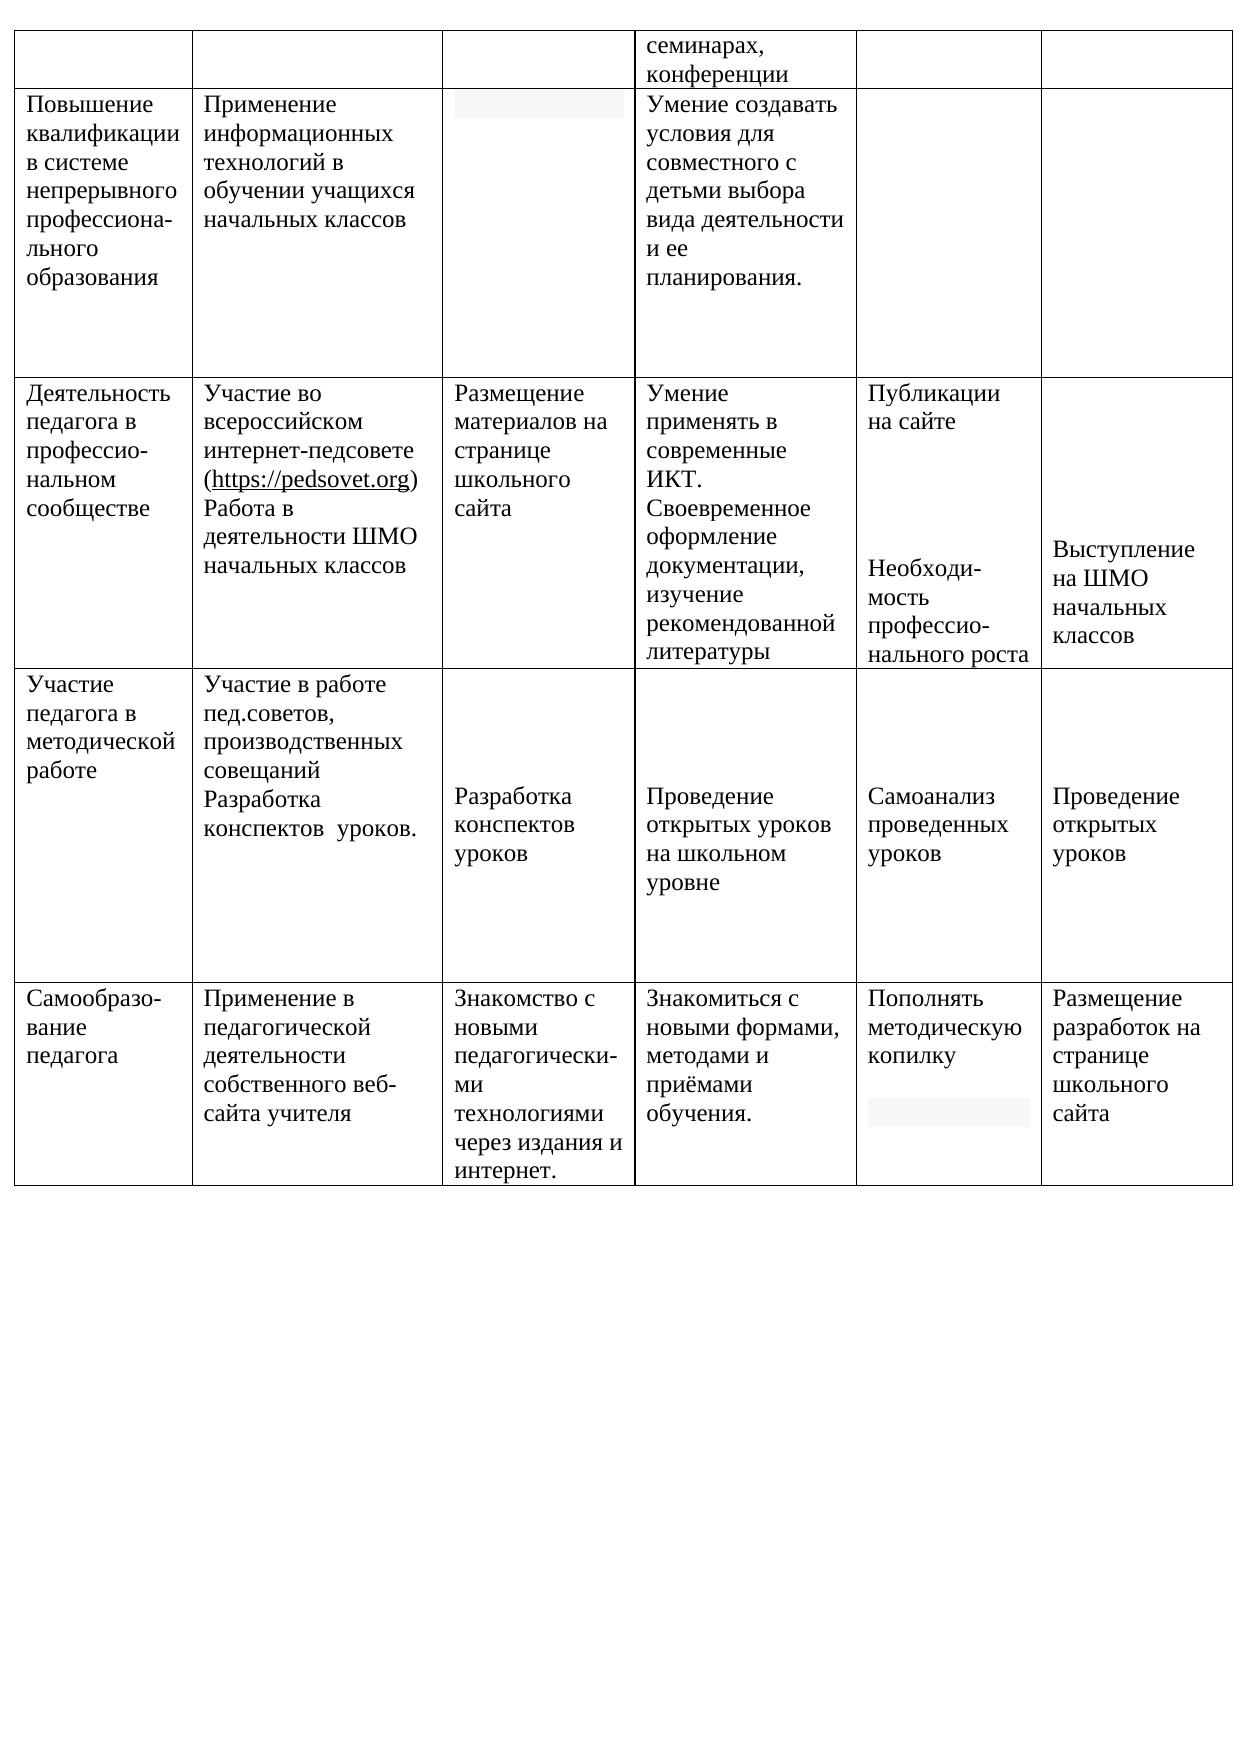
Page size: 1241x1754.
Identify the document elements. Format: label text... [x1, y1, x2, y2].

table_cell Повышение квалификации в системе непрерывного профессиона- льного образования [15, 89, 192, 377]
table_cell Знакомство с новыми педагогически-ми технологиями через издания и интернет. [443, 983, 634, 1185]
table_cell Самоанализ проведенных уроков [857, 669, 1041, 982]
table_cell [636, 31, 856, 88]
table_cell Участие педагога в методической работе [15, 669, 192, 982]
table_cell Самообразо- вание педагога [15, 983, 192, 1185]
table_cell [443, 31, 634, 88]
table_cell Участие в работе пед.советов, производственных совещаний Разработка конспектов уроков. [193, 669, 442, 982]
table_cell Умение создавать условия для совместного с детьми выбора вида деятельности и ее планирования. [636, 89, 856, 377]
table_cell Выступление на ШМО начальных классов [1042, 378, 1232, 668]
table_cell Применение в педагогической деятельности собственного веб-сайта учителя [193, 983, 442, 1185]
table_cell Применение информационных технологий в обучении учащихся начальных классов [193, 89, 442, 377]
table_cell Знакомиться с новыми формами, методами и приёмами обучения. [636, 983, 856, 1185]
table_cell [857, 31, 1041, 88]
table_cell [1042, 31, 1232, 88]
table_cell [857, 89, 1041, 377]
table_cell Размещение материалов на странице школьного сайта [443, 378, 634, 668]
table_cell Пополнять методическую копилку [857, 983, 1041, 1185]
table_cell Публикации на сайте Необходи- мость профессио- нального роста [857, 378, 1041, 668]
table_cell Участие во всероссийском интернет-педсовете (https://pedsovet.org) Работа в деятельности ШМО начальных классов [193, 378, 442, 668]
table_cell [15, 31, 192, 88]
table_cell Умение применять в современные ИКТ. Своевременное оформление документации, изучение рекомендованной литературы [636, 378, 856, 668]
table_cell [443, 89, 634, 377]
table_cell Проведение открытых уроков [1042, 669, 1232, 982]
table_cell Деятельность педагога в профессио- нальном сообществе [15, 378, 192, 668]
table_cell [193, 31, 442, 88]
table_cell Проведение открытых уроков на школьном уровне [636, 669, 856, 982]
table_cell Размещение разработок на странице школьного сайта [1042, 983, 1232, 1185]
table_cell Разработка конспектов уроков [443, 669, 634, 982]
table_cell [1042, 89, 1232, 377]
